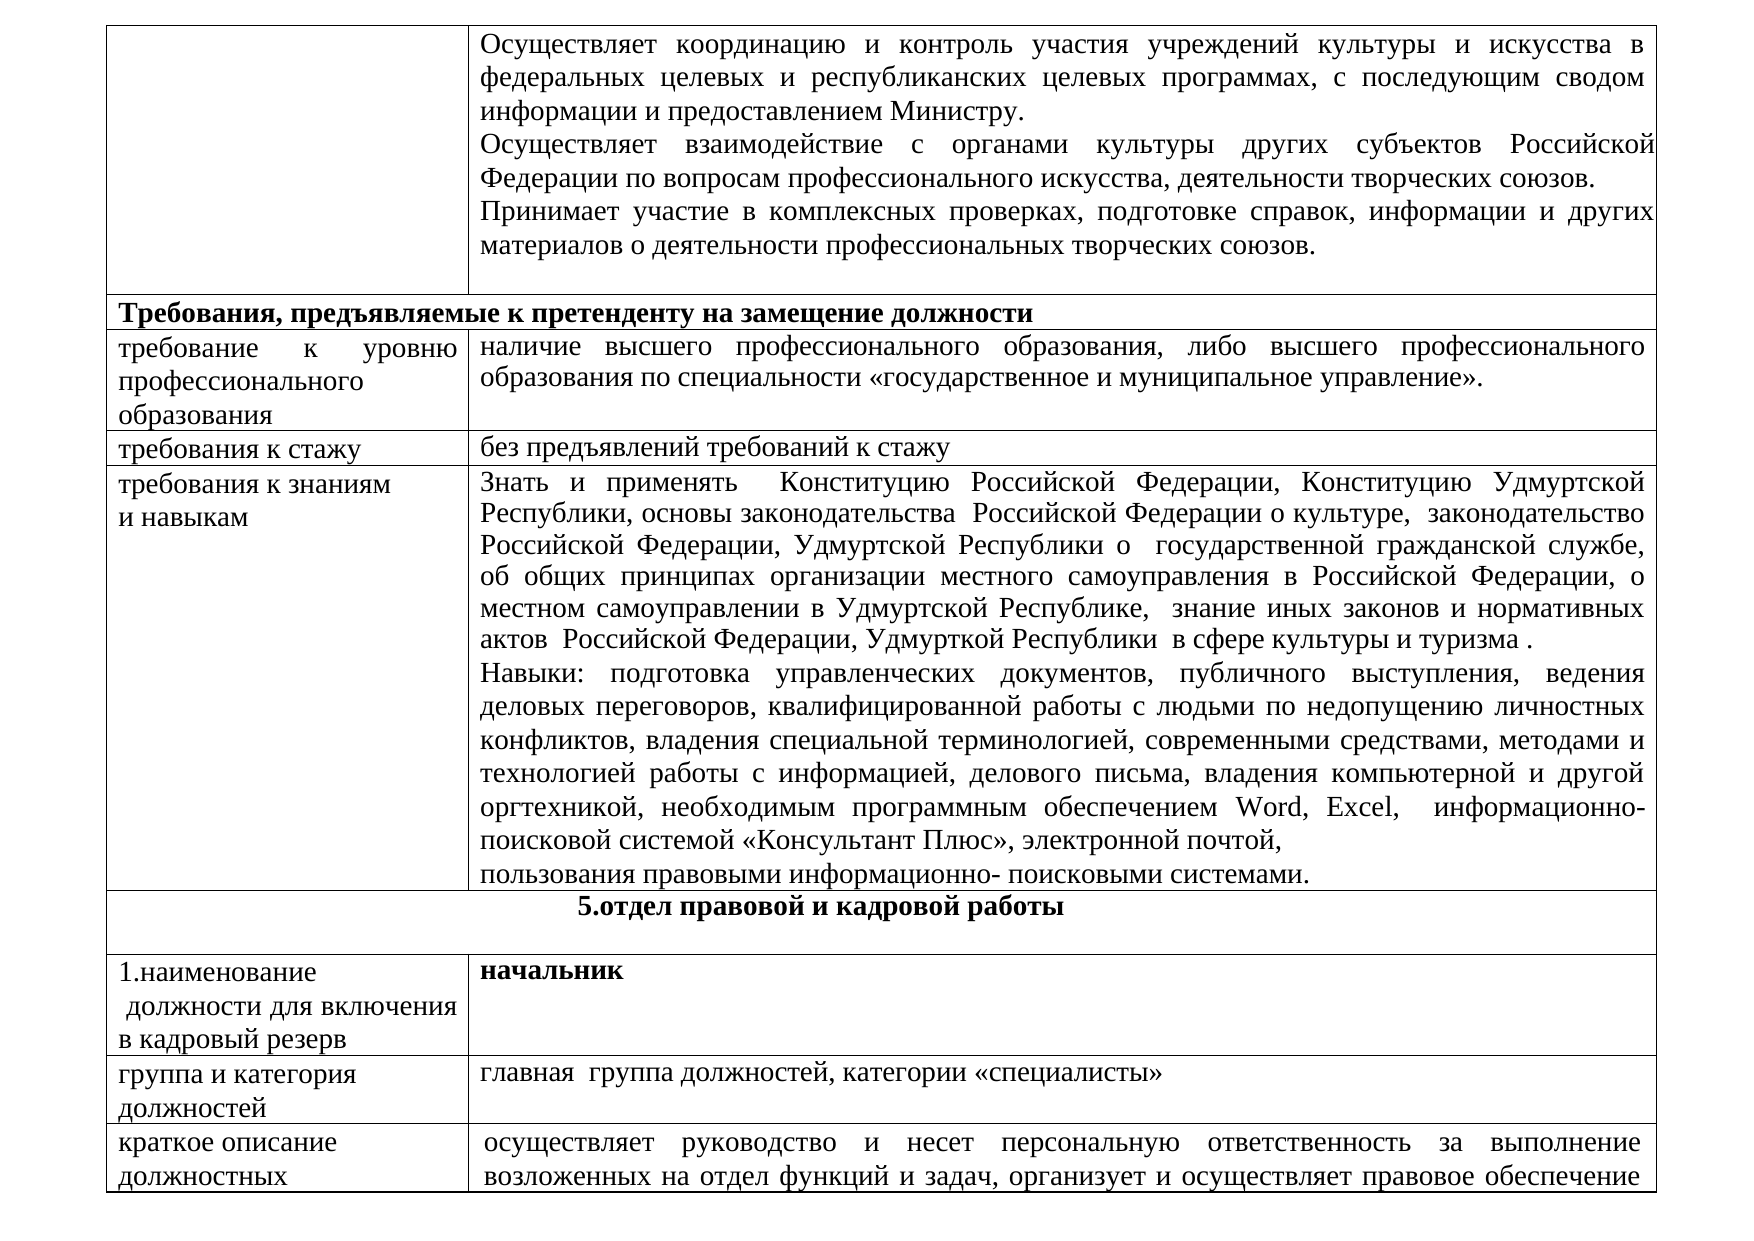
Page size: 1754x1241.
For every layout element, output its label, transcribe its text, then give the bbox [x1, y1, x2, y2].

table_cell требования к знаниям и навыкам [107, 466, 468, 889]
table_cell 1.наименование должности для включения в кадровый резерв [107, 955, 468, 1055]
table_cell требования к стажу [107, 431, 468, 465]
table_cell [107, 26, 468, 294]
table_cell 5.отдел правовой и кадровой работы [107, 891, 1656, 953]
table_cell наличие высшего профессионального образования, либо высшего профессионального образования по специальности «государственное и муниципальное управление». [469, 330, 1656, 430]
table_cell главная группа должностей, категории «специалисты» [469, 1056, 1656, 1123]
table_cell начальник [469, 955, 1656, 1055]
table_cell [107, 1124, 468, 1191]
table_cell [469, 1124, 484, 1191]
table_cell Знать и применять Конституцию Российской Федерации, Конституцию Удмуртской Республики, основы законодательства Российской Федерации о культуре, законодательство Российской Федерации, Удмуртской Республики о государственной гражданской службе, об общих принципах организации местного самоуправления в Российской Федерации, о местном самоуправлении в Удмуртской Республике, знание иных законов и нормативных актов Российской Федерации, Удмурткой Республики в сфере культуры и туризма . Навыки: подготовка управленческих документов, публичного выступления, ведения деловых переговоров, квалифицированной работы с людьми по недопущению личностных конфликтов, владения специальной терминологией, современными средствами, методами и технологией работы с информацией, делового письма, владения компьютерной и другой оргтехникой, необходимым программным обеспечением Word, Excel, информационно-поисковой системой «Консультант Плюс», электронной почтой, пользования правовыми информационно- поисковыми системами. [469, 466, 1656, 889]
table_cell без предъявлений требований к стажу [469, 431, 1656, 465]
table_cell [469, 26, 1656, 294]
table_cell требование к уровню профессионального образования [107, 330, 468, 430]
table_cell Требования, предъявляемые к претенденту на замещение должности [107, 295, 1656, 329]
table_cell группа и категория должностей [107, 1056, 468, 1123]
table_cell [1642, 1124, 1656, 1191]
